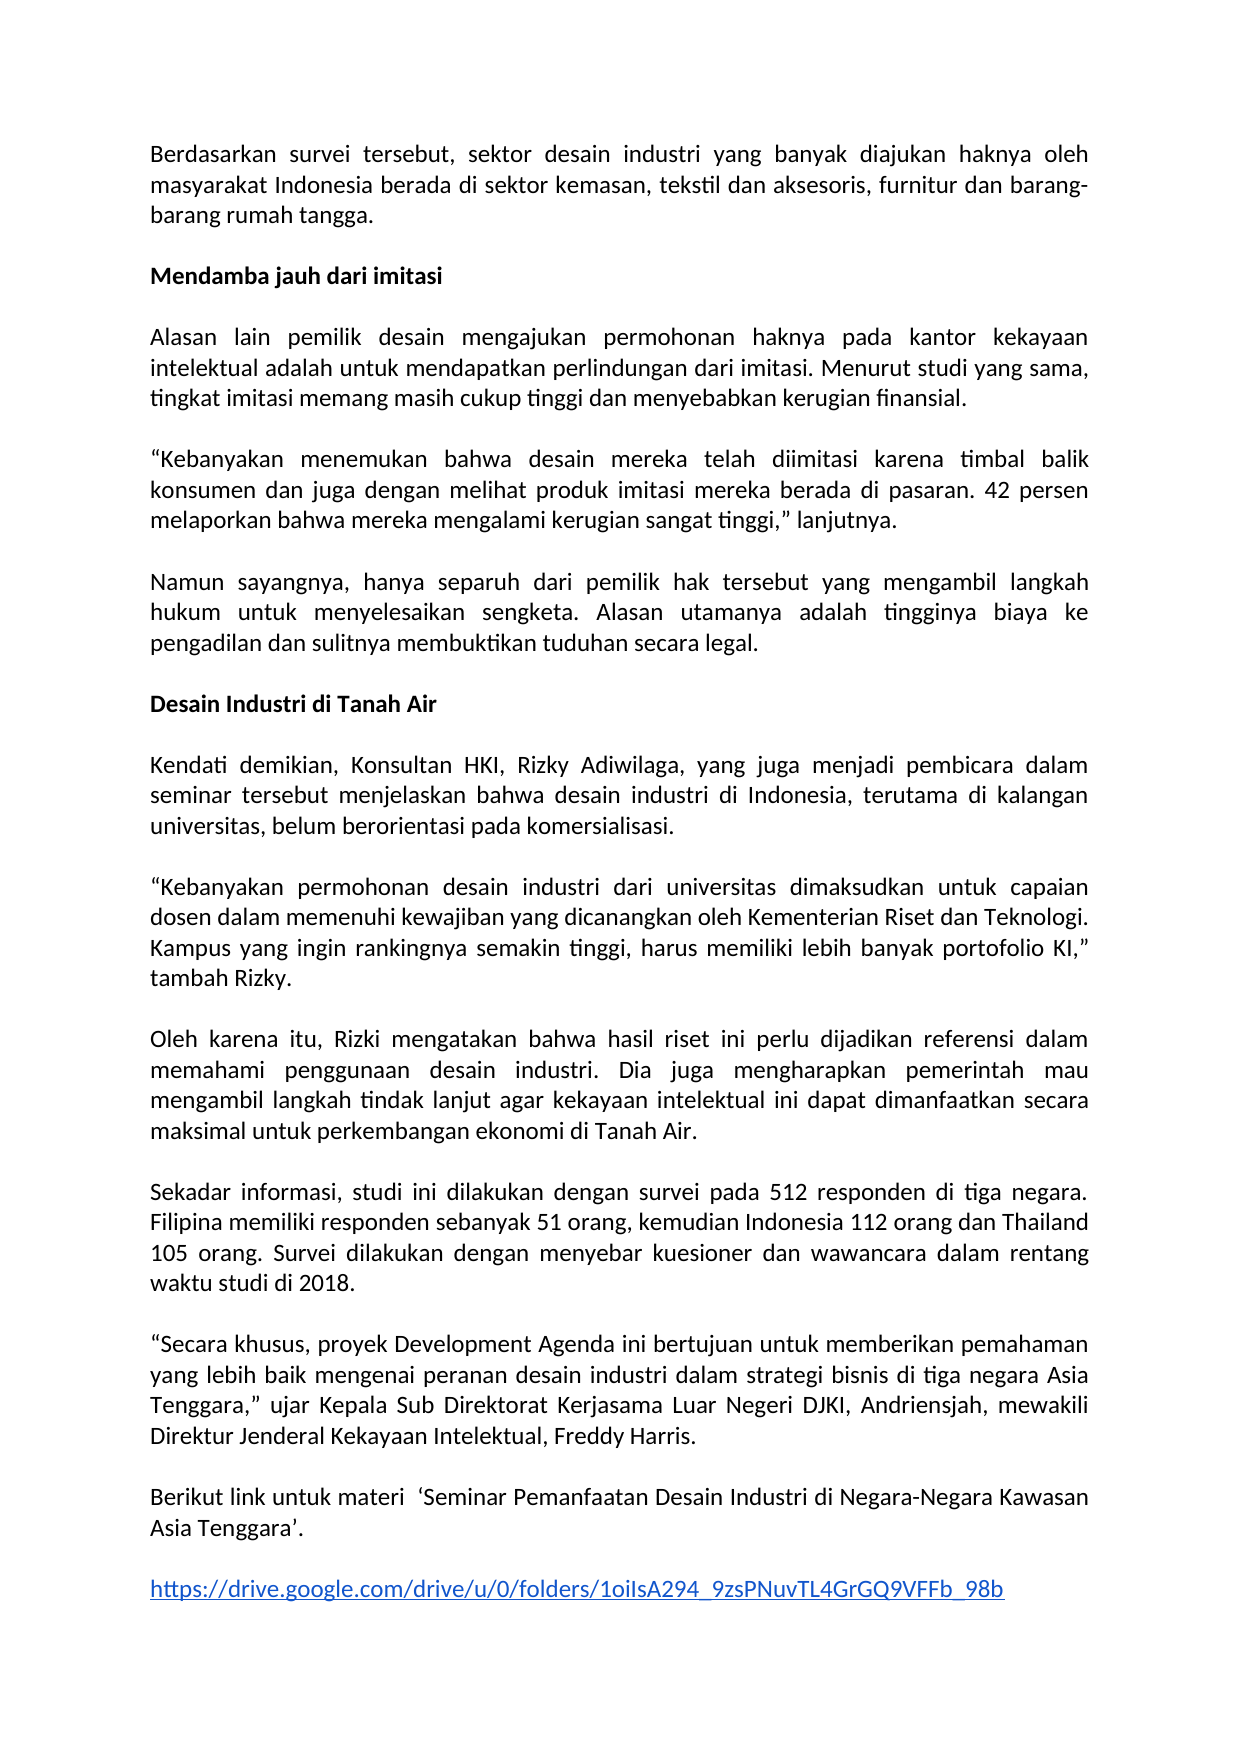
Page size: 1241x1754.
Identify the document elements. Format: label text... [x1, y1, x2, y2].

text Berikut link untuk materi ‘Seminar Pemanfaatan Desain Industri di Negara-Negara Kawasan Asia Tenggara’. [150, 1481, 1090, 1542]
text https://drive.google.com/drive/u/0/folders/1oiIsA294_9zsPNuvTL4GrGQ9VFFb_98b [150, 1573, 1090, 1603]
text Desain Industri di Tanah Air [150, 688, 1090, 718]
text “Secara khusus, proyek Development Agenda ini bertujuan untuk memberikan pemahaman yang lebih baik mengenai peranan desain industri dalam strategi bisnis di tiga negara Asia Tenggara,” ujar Kepala Sub Direktorat Kerjasama Luar Negeri DJKI, Andriensjah, mewakili Direktur Jenderal Kekayaan Intelektual, Freddy Harris. [150, 1329, 1090, 1451]
text Berdasarkan survei tersebut, sektor desain industri yang banyak diajukan haknya oleh masyarakat Indonesia berada di sektor kemasan, tekstil dan aksesoris, furnitur dan barang-barang rumah tangga. [150, 138, 1090, 230]
text “Kebanyakan permohonan desain industri dari universitas dimaksudkan untuk capaian dosen dalam memenuhi kewajiban yang dicanangkan oleh Kementerian Riset dan Teknologi. Kampus yang ingin rankingnya semakin tinggi, harus memiliki lebih banyak portofolio KI,” tambah Rizky. [150, 871, 1090, 993]
text Sekadar informasi, studi ini dilakukan dengan survei pada 512 responden di tiga negara. Filipina memiliki responden sebanyak 51 orang, kemudian Indonesia 112 orang dan Thailand 105 orang. Survei dilakukan dengan menyebar kuesioner dan wawancara dalam rentang waktu studi di 2018. [150, 1176, 1090, 1298]
text Alasan lain pemilik desain mengajukan permohonan haknya pada kantor kekayaan intelektual adalah untuk mendapatkan perlindungan dari imitasi. Menurut studi yang sama, tingkat imitasi memang masih cukup tinggi dan menyebabkan kerugian finansial. [150, 321, 1090, 413]
text Oleh karena itu, Rizki mengatakan bahwa hasil riset ini perlu dijadikan referensi dalam memahami penggunaan desain industri. Dia juga mengharapkan pemerintah mau mengambil langkah tindak lanjut agar kekayaan intelektual ini dapat dimanfaatkan secara maksimal untuk perkembangan ekonomi di Tanah Air. [150, 1023, 1090, 1146]
text Kendati demikian, Konsultan HKI, Rizky Adiwilaga, yang juga menjadi pembicara dalam seminar tersebut menjelaskan bahwa desain industri di Indonesia, terutama di kalangan universitas, belum berorientasi pada komersialisasi. [150, 749, 1090, 840]
text Mendamba jauh dari imitasi [150, 260, 1090, 291]
text Namun sayangnya, hanya separuh dari pemilik hak tersebut yang mengambil langkah hukum untuk menyelesaikan sengketa. Alasan utamanya adalah tingginya biaya ke pengadilan dan sulitnya membuktikan tuduhan secara legal. [150, 566, 1090, 657]
text “Kebanyakan menemukan bahwa desain mereka telah diimitasi karena timbal balik konsumen dan juga dengan melihat produk imitasi mereka berada di pasaran. 42 persen melaporkan bahwa mereka mengalami kerugian sangat tinggi,” lanjutnya. [150, 443, 1090, 535]
